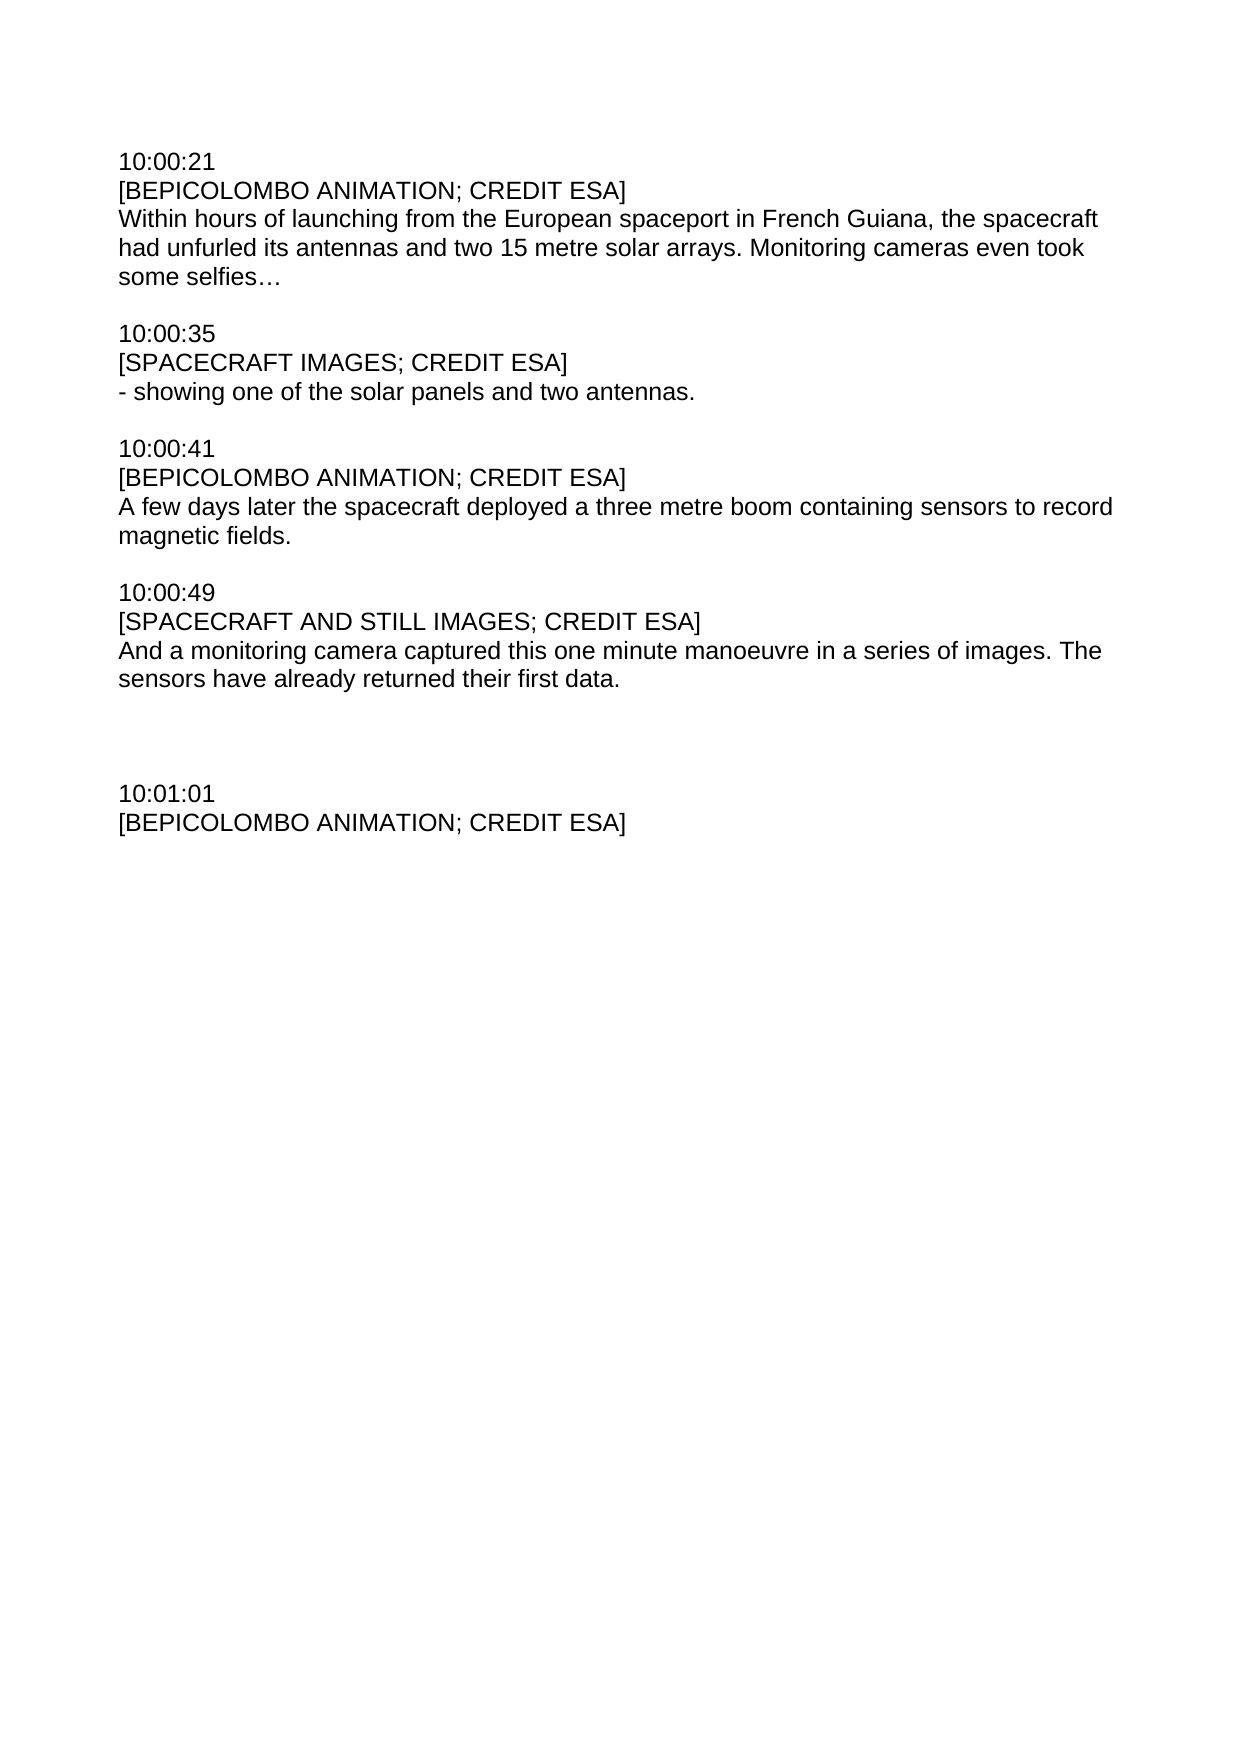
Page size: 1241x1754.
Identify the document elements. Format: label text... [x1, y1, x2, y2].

text [BEPICOLOMBO ANIMATION; CREDIT ESA] [118, 176, 1122, 204]
text - showing one of the solar panels and two antennas. [118, 377, 1122, 406]
text 10:01:01 [118, 779, 1122, 808]
text 10:00:49 [118, 578, 1122, 607]
text 10:00:35 [118, 319, 1122, 348]
text [BEPICOLOMBO ANIMATION; CREDIT ESA] [118, 808, 1122, 837]
text 10:00:21 [118, 147, 1122, 176]
text Within hours of launching from the European spaceport in French Guiana, the spacecraft had unfurled its antennas and two 15 metre solar arrays. Monitoring cameras even took some selfies… [118, 204, 1122, 291]
text [BEPICOLOMBO ANIMATION; CREDIT ESA] [118, 463, 1122, 492]
text A few days later the spacecraft deployed a three metre boom containing sensors to record magnetic fields. [118, 492, 1122, 549]
text [SPACECRAFT IMAGES; CREDIT ESA] [118, 348, 1122, 377]
text 10:00:41 [118, 434, 1122, 463]
text And a monitoring camera captured this one minute manoeuvre in a series of images. The sensors have already returned their first data. [118, 636, 1122, 693]
text [SPACECRAFT AND STILL IMAGES; CREDIT ESA] [118, 607, 1122, 636]
